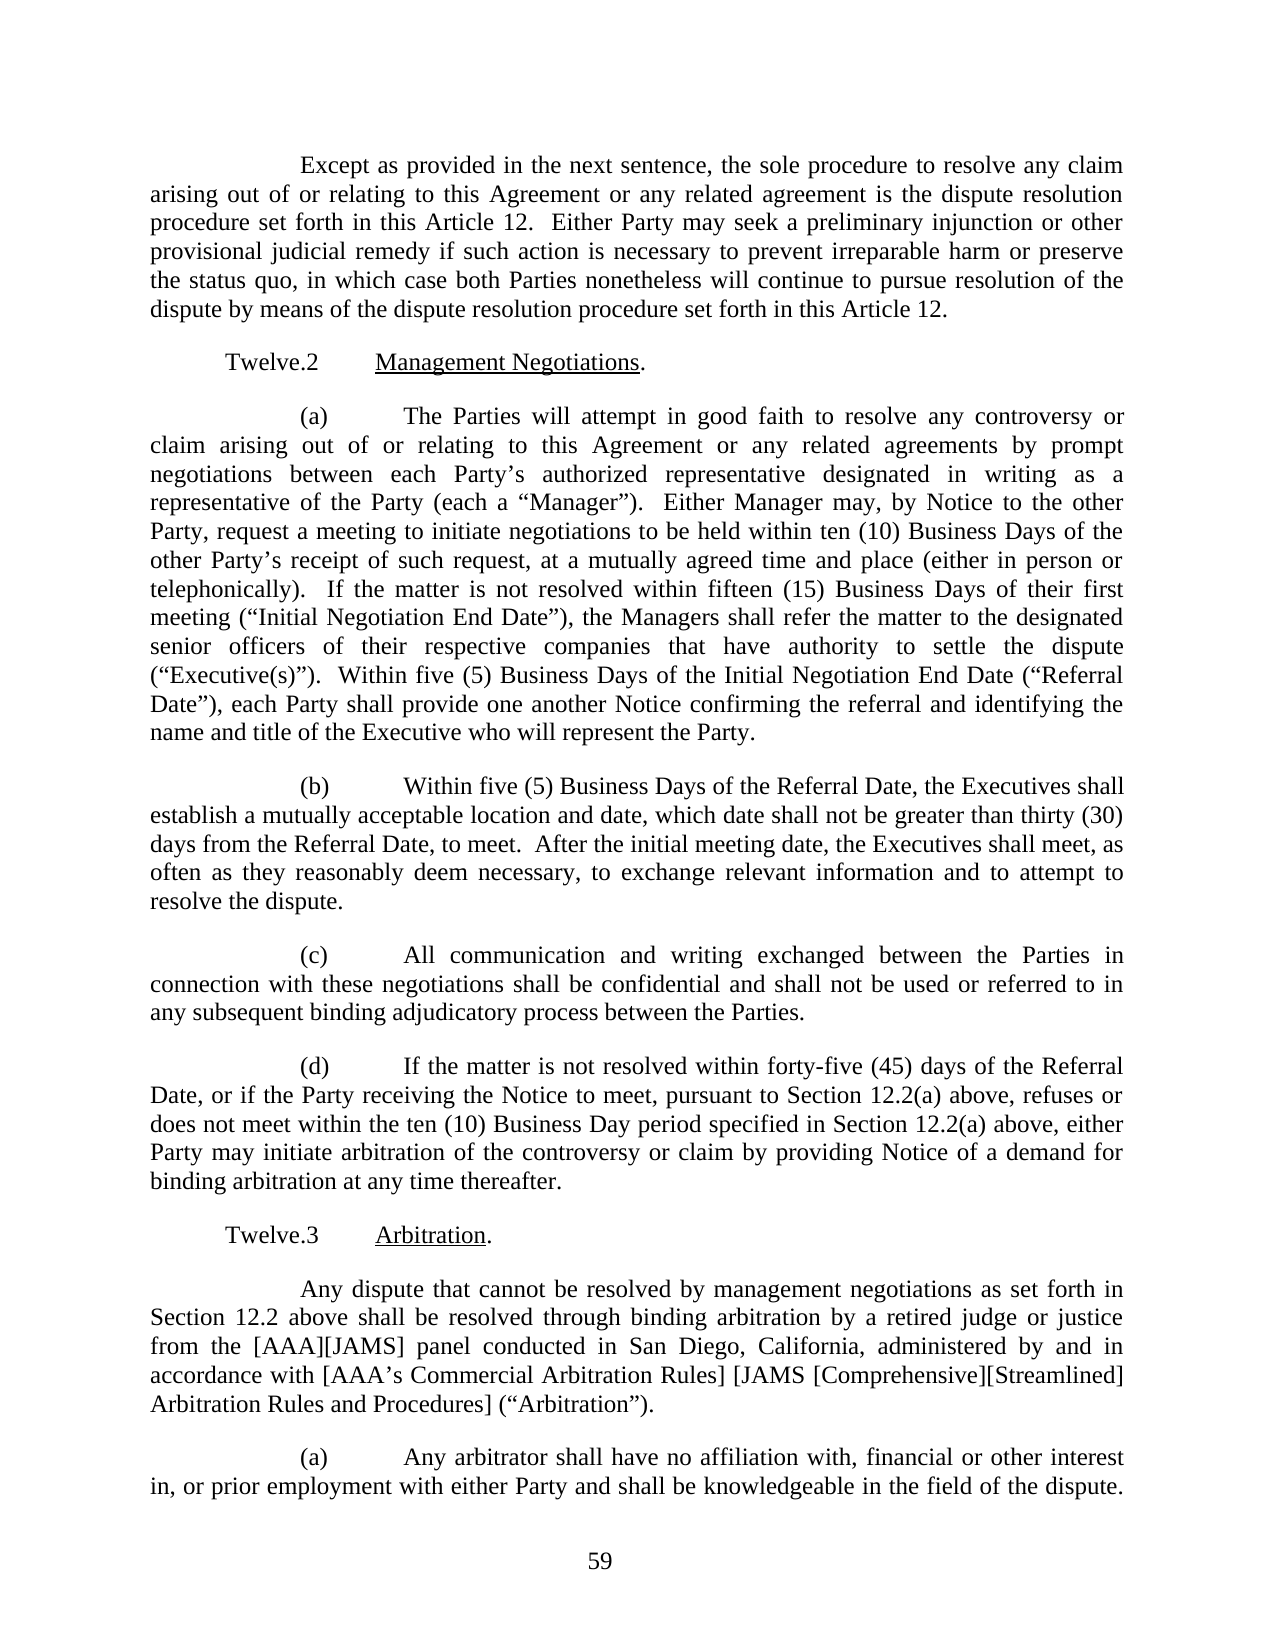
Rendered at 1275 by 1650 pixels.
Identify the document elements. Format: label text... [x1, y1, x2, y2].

text Any dispute that cannot be resolved by management negotiations as set forth in Section 12.2 above shall be resolved through binding arbitration by a retired judge or justice from the [AAA][JAMS] panel conducted in San Diego, California, administered by and in accordance with [AAA’s Commercial Arbitration Rules] [JAMS [Comprehensive][Streamlined] Arbitration Rules and Procedures] (“Arbitration”). [150, 1274, 1125, 1417]
text Except as provided in the next sentence, the sole procedure to resolve any claim arising out of or relating to this Agreement or any related agreement is the dispute resolution procedure set forth in this Article 12. Either Party may seek a preliminary injunction or other provisional judicial remedy if such action is necessary to prevent irreparable harm or preserve the status quo, in which case both Parties nonetheless will continue to pursue resolution of the dispute by means of the dispute resolution procedure set forth in this Article 12. [150, 150, 1125, 322]
subtitle The Parties will attempt in good faith to resolve any controversy or claim arising out of or relating to this Agreement or any related agreements by prompt negotiations between each Party’s authorized representative designated in writing as a representative of the Party (each a “Manager”). Either Manager may, by Notice to the other Party, request a meeting to initiate negotiations to be held within ten (10) Business Days of the other Party’s receipt of such request, at a mutually agreed time and place (either in person or telephonically). If the matter is not resolved within fifteen (15) Business Days of their first meeting (“Initial Negotiation End Date”), the Managers shall refer the matter to the designated senior officers of their respective companies that have authority to settle the dispute (“Executive(s)”). Within five (5) Business Days of the Initial Negotiation End Date (“Referral Date”), each Party shall provide one another Notice confirming the referral and identifying the name and title of the Executive who will represent the Party. [150, 401, 1125, 746]
subtitle Arbitration. [150, 1220, 1125, 1249]
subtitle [150, 1442, 1125, 1500]
subtitle Management Negotiations. [150, 347, 1125, 376]
subtitle If the matter is not resolved within forty-five (45) days of the Referral Date, or if the Party receiving the Notice to meet, pursuant to Section 12.2(a) above, refuses or does not meet within the ten (10) Business Day period specified in Section 12.2(a) above, either Party may initiate arbitration of the controversy or claim by providing Notice of a demand for binding arbitration at any time thereafter. [150, 1051, 1125, 1195]
subtitle All communication and writing exchanged between the Parties in connection with these negotiations shall be confidential and shall not be used or referred to in any subsequent binding adjudicatory process between the Parties. [150, 940, 1125, 1026]
subtitle Within five (5) Business Days of the Referral Date, the Executives shall establish a mutually acceptable location and date, which date shall not be greater than thirty (30) days from the Referral Date, to meet. After the initial meeting date, the Executives shall meet, as often as they reasonably deem necessary, to exchange relevant information and to attempt to resolve the dispute. [150, 771, 1125, 915]
